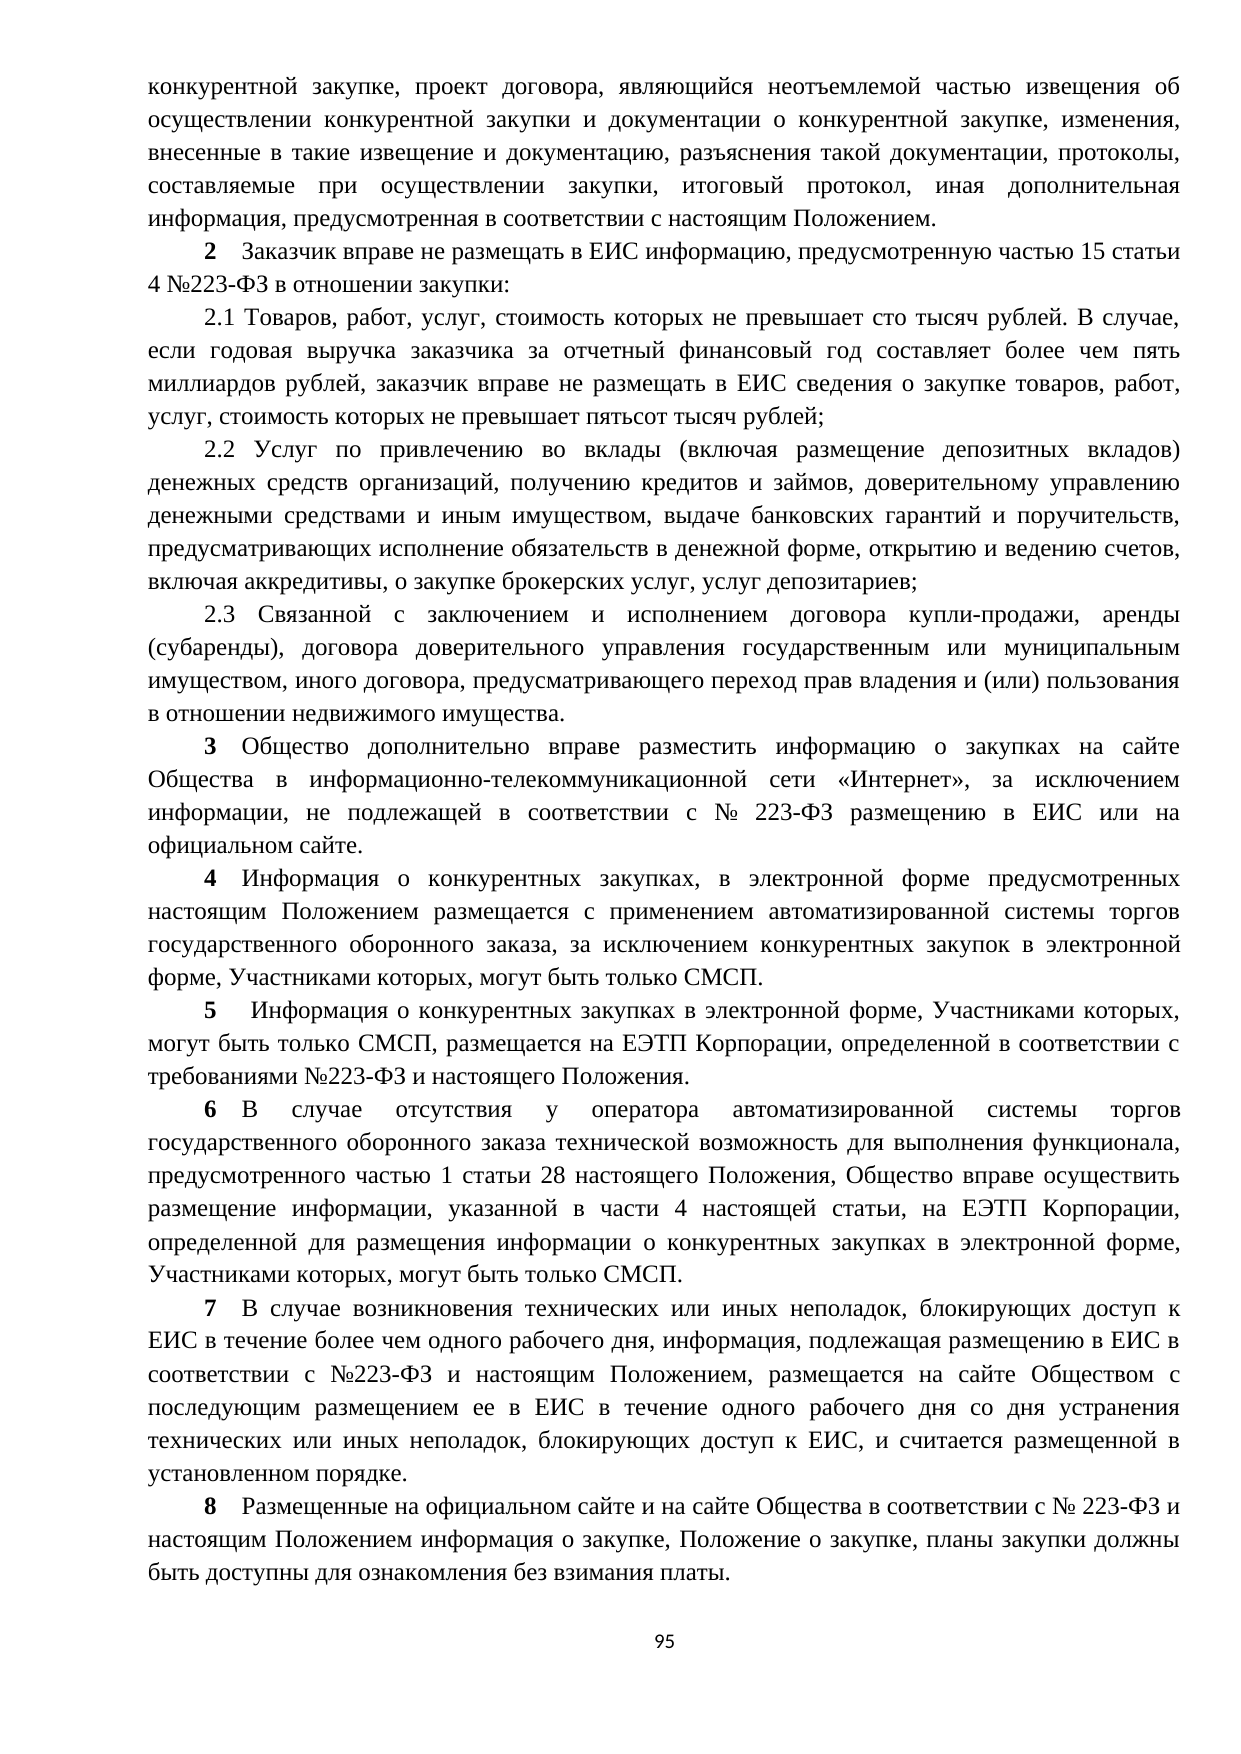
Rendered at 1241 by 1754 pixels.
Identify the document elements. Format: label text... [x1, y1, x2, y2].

list Информация о конкурентных закупках, в электронной форме предусмотренных настоящим Положением размещается с применением автоматизированной системы торгов государственного оборонного заказа, за исключением конкурентных закупок в электронной форме, Участниками которых, могут быть только СМСП. [148, 863, 1181, 991]
text 2.2 Услуг по привлечению во вклады (включая размещение депозитных вкладов) денежных средств организаций, получению кредитов и займов, доверительному управлению денежными средствами и иным имуществом, выдаче банковских гарантий и поручительств, предусматривающих исполнение обязательств в денежной форме, открытию и ведению счетов, включая аккредитивы, о закупке брокерских услуг, услуг депозитариев; [148, 434, 1181, 595]
text 2.1 Товаров, работ, услуг, стоимость которых не превышает сто тысяч рублей. В случае, если годовая выручка заказчика за отчетный финансовый год составляет более чем пять миллиардов рублей, заказчик вправе не размещать в ЕИС сведения о закупке товаров, работ, услуг, стоимость которых не превышает пятьсот тысяч рублей; [148, 302, 1181, 430]
list В случае возникновения технических или иных неполадок, блокирующих доступ к ЕИС в течение более чем одного рабочего дня, информация, подлежащая размещению в ЕИС в соответствии с №223-ФЗ и настоящим Положением, размещается на сайте Обществом с последующим размещением ее в ЕИС в течение одного рабочего дня со дня устранения технических или иных неполадок, блокирующих доступ к ЕИС, и считается размещенной в установленном порядке. [148, 1293, 1181, 1486]
list В случае отсутствия у оператора автоматизированной системы торгов государственного оборонного заказа технической возможность для выполнения функционала, предусмотренного частью 1 статьи 28 настоящего Положения, Общество вправе осуществить размещение информации, указанной в части 4 настоящей статьи, на ЕЭТП Корпорации, определенной для размещения информации о конкурентных закупках в электронной форме, Участниками которых, могут быть только СМСП. [148, 1094, 1181, 1288]
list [148, 71, 1181, 232]
list Общество дополнительно вправе разместить информацию о закупках на сайте Общества в информационно-телекоммуникационной сети «Интернет», за исключением информации, не подлежащей в соответствии с № 223-ФЗ размещению в ЕИС или на официальном сайте. [148, 731, 1181, 859]
list Размещенные на официальном сайте и на сайте Общества в соответствии с № 223-ФЗ и настоящим Положением информация о закупке, Положение о закупке, планы закупки должны быть доступны для ознакомления без взимания платы. [148, 1491, 1181, 1586]
list Заказчик вправе не размещать в ЕИС информацию, предусмотренную частью 15 статьи 4 №223-ФЗ в отношении закупки: [148, 236, 1181, 298]
list Информация о конкурентных закупках в электронной форме, Участниками которых, могут быть только СМСП, размещается на ЕЭТП Корпорации, определенной в соответствии с требованиями №223-ФЗ и настоящего Положения. [148, 995, 1181, 1090]
text 2.3 Связанной с заключением и исполнением договора купли-продажи, аренды (субаренды), договора доверительного управления государственным или муниципальным имуществом, иного договора, предусматривающего переход прав владения и (или) пользования в отношении недвижимого имущества. [148, 599, 1181, 727]
